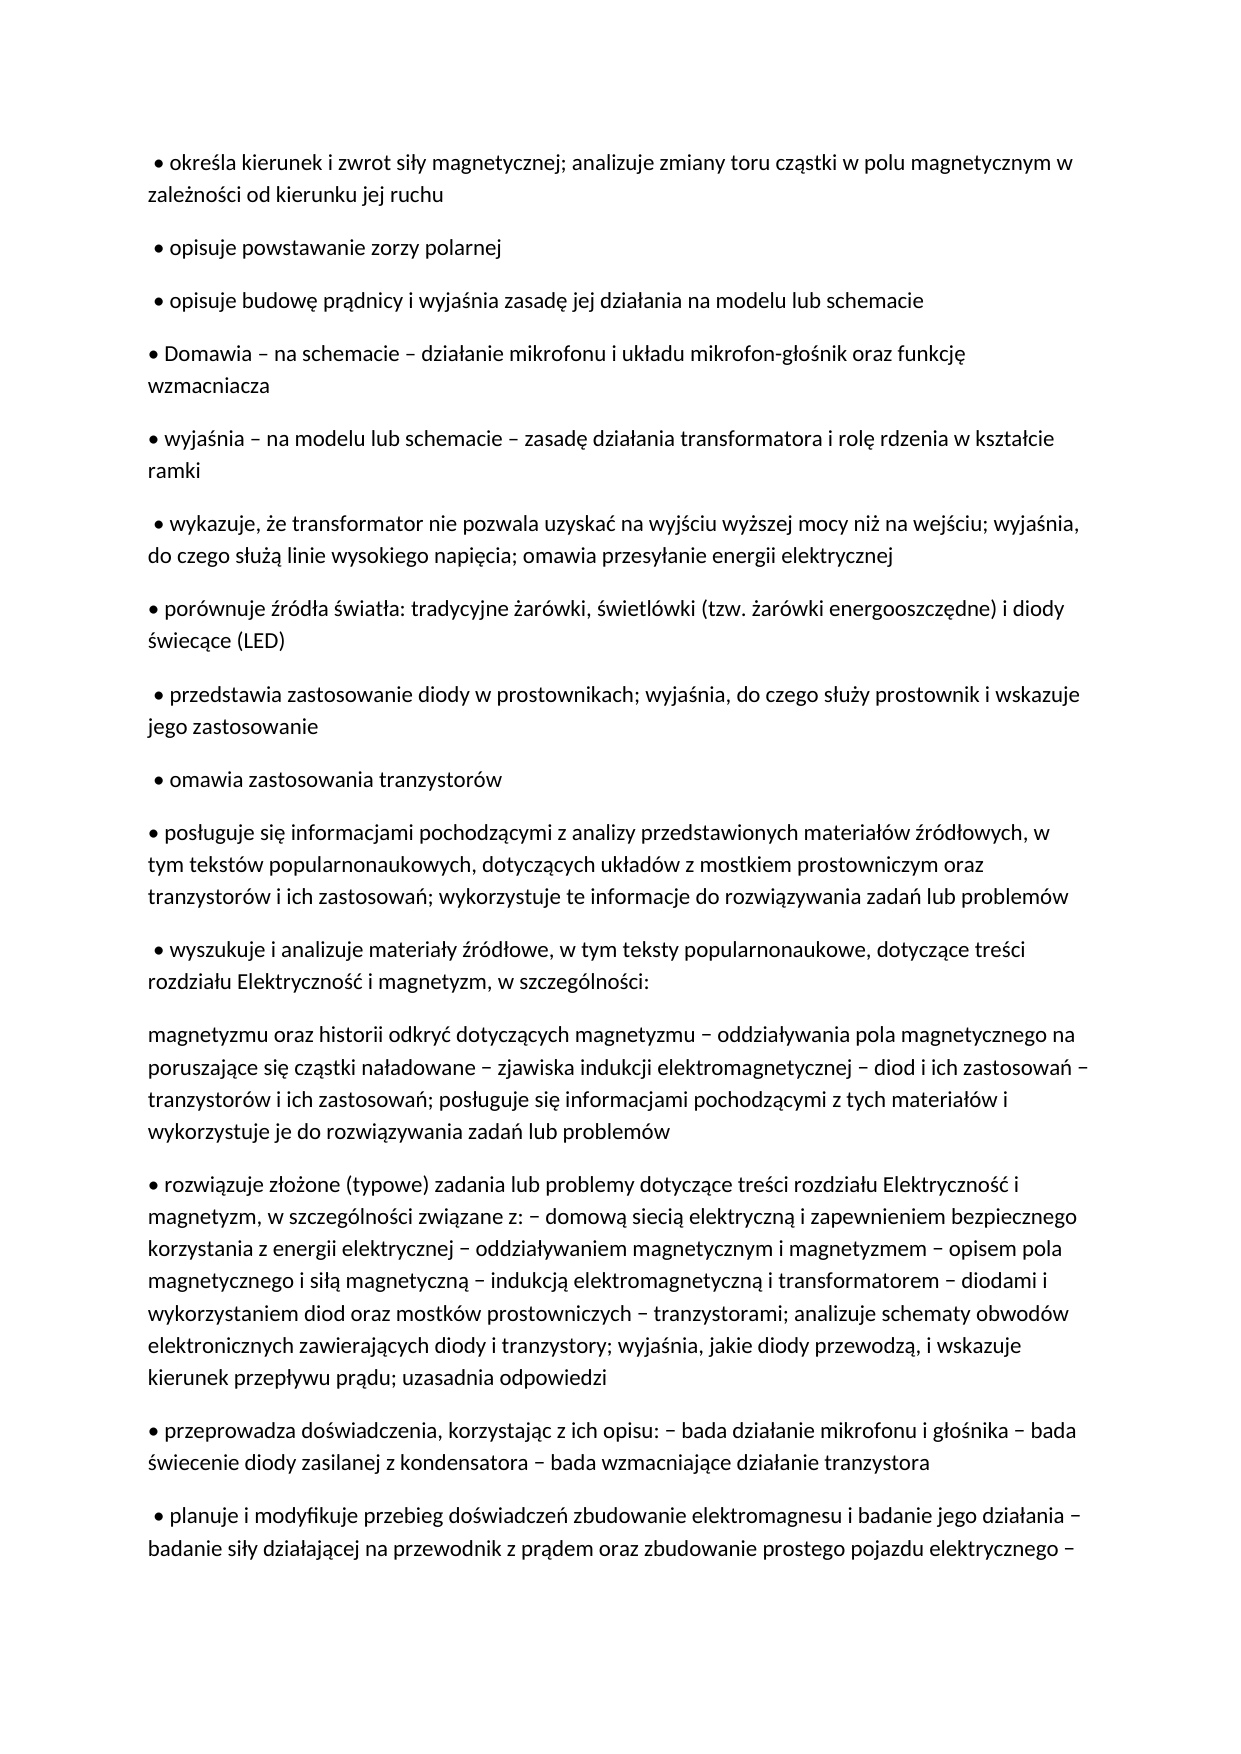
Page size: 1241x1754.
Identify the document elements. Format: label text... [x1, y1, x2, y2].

text magnetyzmu oraz historii odkryć dotyczących magnetyzmu − oddziaływania pola magnetycznego na poruszające się cząstki naładowane − zjawiska indukcji elektromagnetycznej − diod i ich zastosowań − tranzystorów i ich zastosowań; posługuje się informacjami pochodzącymi z tych materiałów i wykorzystuje je do rozwiązywania zadań lub problemów [148, 1021, 1093, 1145]
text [148, 1501, 1093, 1562]
text • wykazuje, że transformator nie pozwala uzyskać na wyjściu wyższej mocy niż na wejściu; wyjaśnia, do czego służą linie wysokiego napięcia; omawia przesyłanie energii elektrycznej [148, 509, 1093, 569]
text • Domawia – na schemacie – działanie mikrofonu i układu mikrofon-głośnik oraz funkcję wzmacniacza [148, 339, 1093, 399]
text • określa kierunek i zwrot siły magnetycznej; analizuje zmiany toru cząstki w polu magnetycznym w zależności od kierunku jej ruchu [148, 148, 1093, 208]
text • posługuje się informacjami pochodzącymi z analizy przedstawionych materiałów źródłowych, w tym tekstów popularnonaukowych, dotyczących układów z mostkiem prostowniczym oraz tranzystorów i ich zastosowań; wykorzystuje te informacje do rozwiązywania zadań lub problemów [148, 818, 1093, 910]
text • przeprowadza doświadczenia, korzystając z ich opisu: − bada działanie mikrofonu i głośnika − bada świecenie diody zasilanej z kondensatora − bada wzmacniające działanie tranzystora [148, 1416, 1093, 1476]
text • opisuje budowę prądnicy i wyjaśnia zasadę jej działania na modelu lub schemacie [148, 286, 1093, 314]
text • omawia zastosowania tranzystorów [148, 765, 1093, 793]
text • wyszukuje i analizuje materiały źródłowe, w tym teksty popularnonaukowe, dotyczące treści rozdziału Elektryczność i magnetyzm, w szczególności: [148, 935, 1093, 996]
text • rozwiązuje złożone (typowe) zadania lub problemy dotyczące treści rozdziału Elektryczność i magnetyzm, w szczególności związane z: − domową siecią elektryczną i zapewnieniem bezpiecznego korzystania z energii elektrycznej − oddziaływaniem magnetycznym i magnetyzmem − opisem pola magnetycznego i siłą magnetyczną − indukcją elektromagnetyczną i transformatorem − diodami i wykorzystaniem diod oraz mostków prostowniczych − tranzystorami; analizuje schematy obwodów elektronicznych zawierających diody i tranzystory; wyjaśnia, jakie diody przewodzą, i wskazuje kierunek przepływu prądu; uzasadnia odpowiedzi [148, 1170, 1093, 1391]
text • porównuje źródła światła: tradycyjne żarówki, świetlówki (tzw. żarówki energooszczędne) i diody świecące (LED) [148, 594, 1093, 655]
text • opisuje powstawanie zorzy polarnej [148, 233, 1093, 261]
text • przedstawia zastosowanie diody w prostownikach; wyjaśnia, do czego służy prostownik i wskazuje jego zastosowanie [148, 680, 1093, 740]
text • wyjaśnia – na modelu lub schemacie – zasadę działania transformatora i rolę rdzenia w kształcie ramki [148, 424, 1093, 484]
